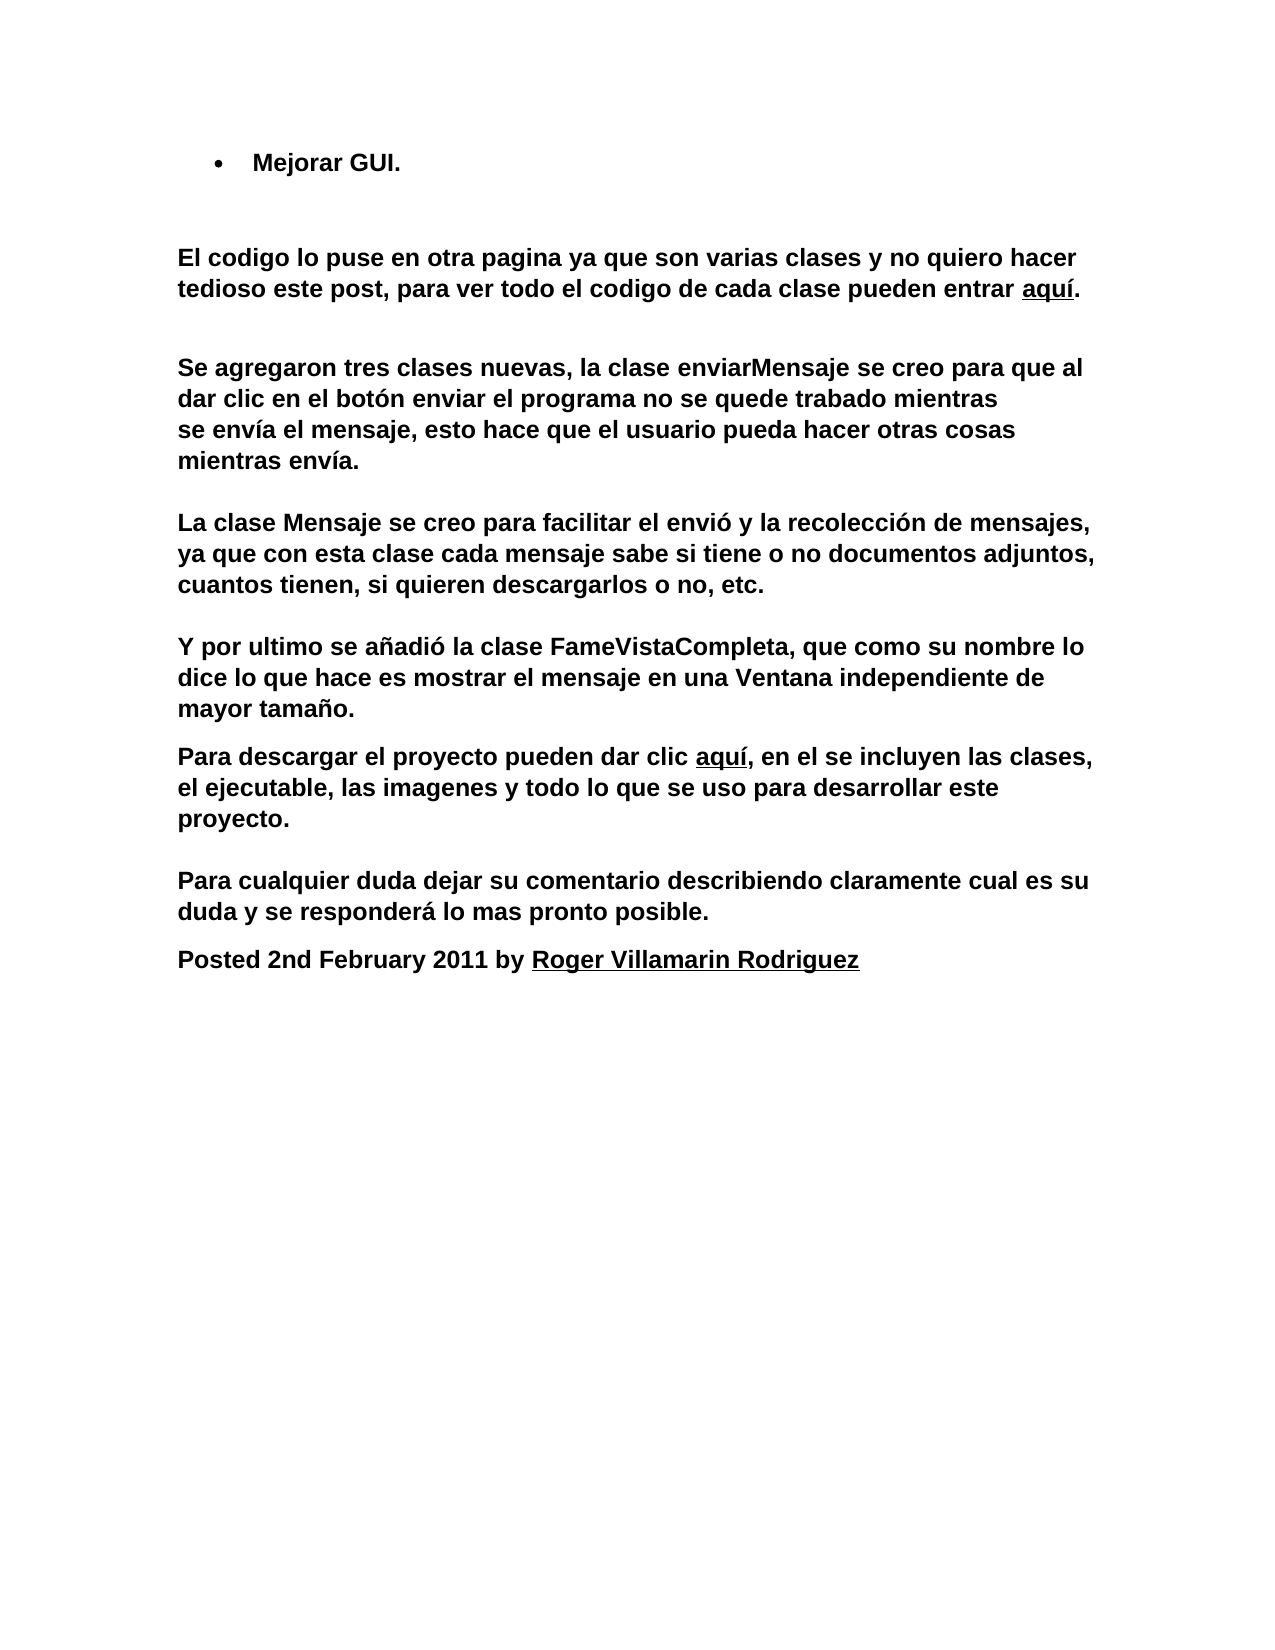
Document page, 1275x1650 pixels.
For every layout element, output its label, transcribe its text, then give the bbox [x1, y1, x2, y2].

text Para descargar el proyecto pueden dar clic aquí, en el se incluyen las clases, el ejecutable, las imagenes y todo lo que se uso para desarrollar este proyecto. Para cualquier duda dejar su comentario describiendo claramente cual es su duda y se responderá lo mas pronto posible. [177, 742, 1098, 926]
text El codigo lo puse en otra pagina ya que son varias clases y no quiero hacer tedioso este post, para ver todo el codigo de cada clase pueden entrar aquí. [177, 243, 1098, 303]
list Mejorar GUI. [215, 148, 1098, 176]
text Se agregaron tres clases nuevas, la clase enviarMensaje se creo para que al dar clic en el botón enviar el programa no se quede trabado mientras se envía el mensaje, esto hace que el usuario pueda hacer otras cosas mientras envía. La clase Mensaje se creo para facilitar el envió y la recolección de mensajes, ya que con esta clase cada mensaje sabe si tiene o no documentos adjuntos, cuantos tienen, si quieren descargarlos o no, etc. Y por ultimo se añadió la clase FameVistaCompleta, que como su nombre lo dice lo que hace es mostrar el mensaje en una Ventana independiente de mayor tamaño. [177, 322, 1098, 723]
text Posted 2nd February 2011 by Roger Villamarin Rodriguez [177, 945, 1098, 974]
